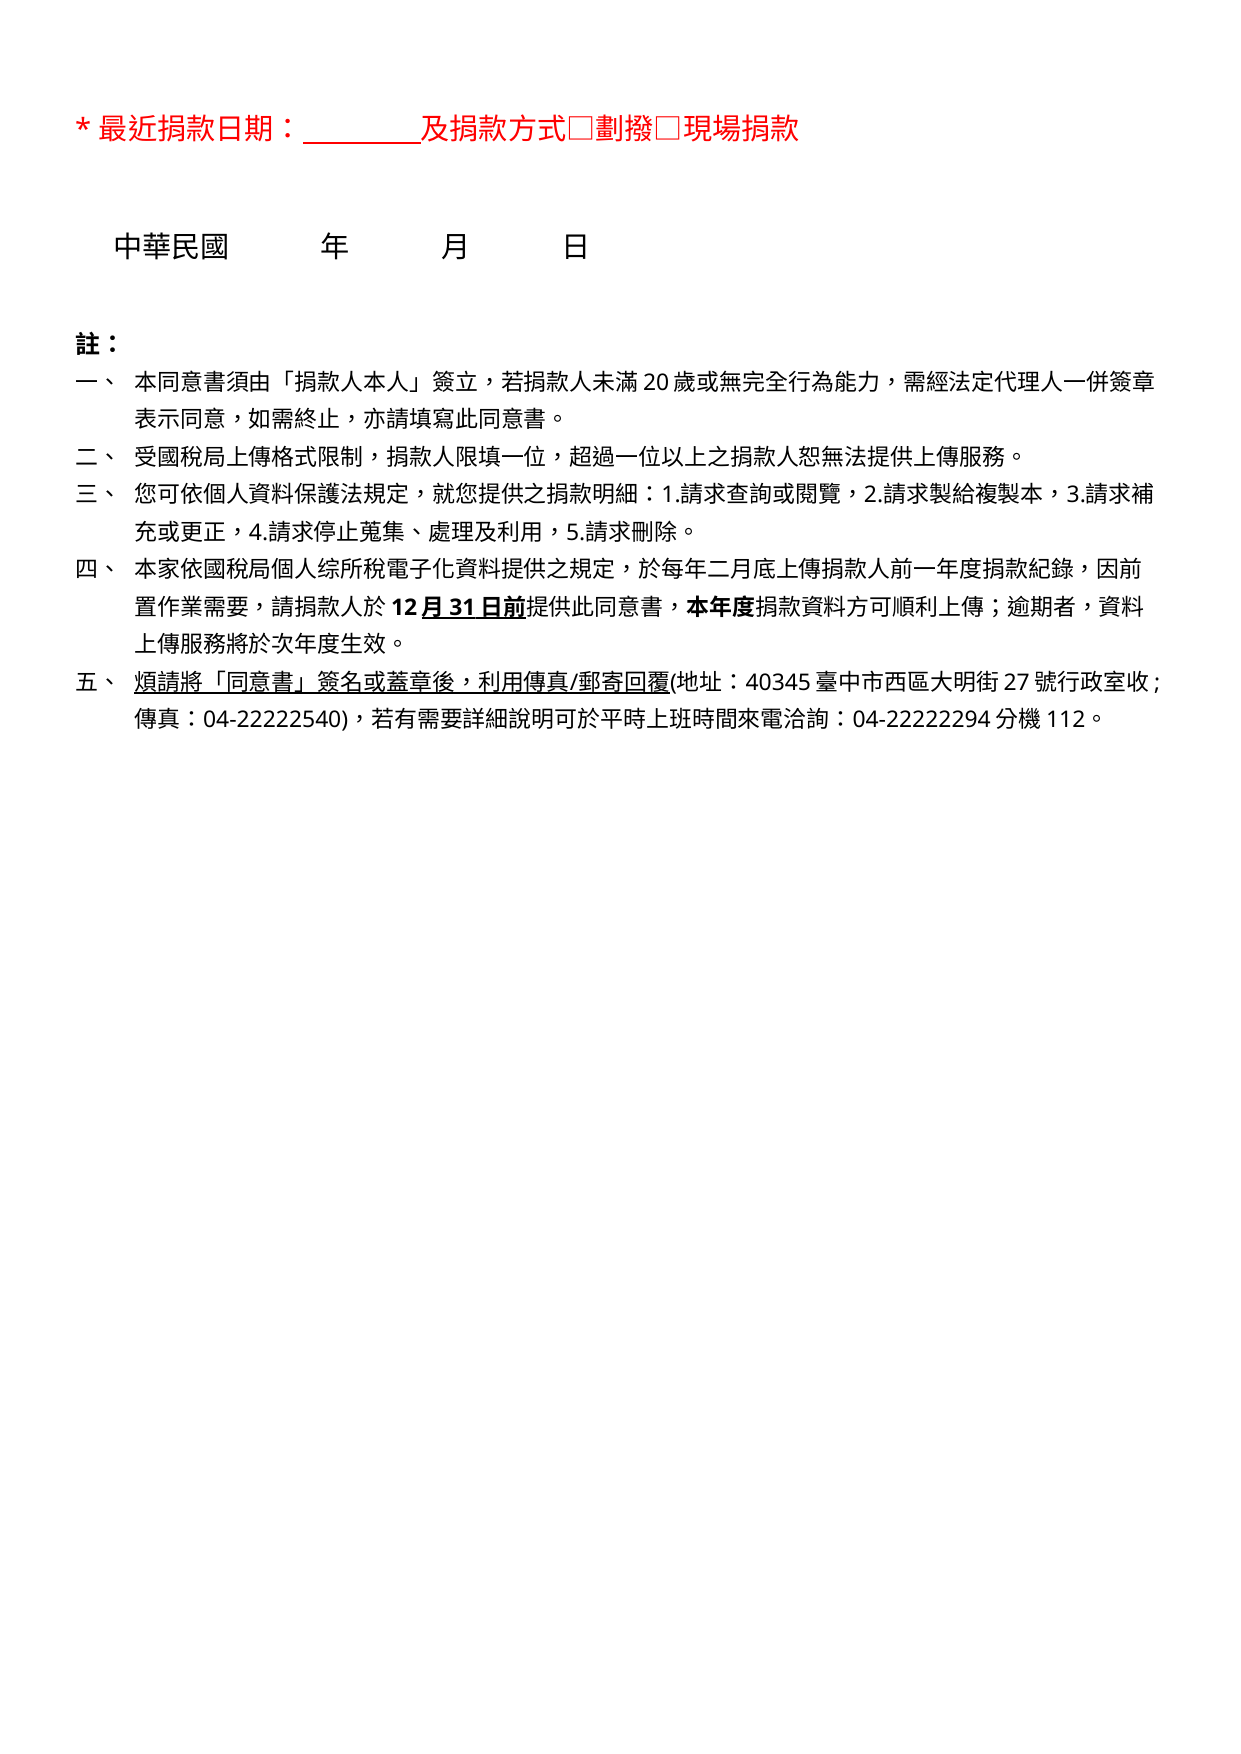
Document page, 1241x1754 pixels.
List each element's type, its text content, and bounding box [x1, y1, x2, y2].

list 您可依個人資料保護法規定，就您提供之捐款明細：1.請求查詢或閱覽，2.請求製給複製本，3.請求補充或更正，4.請求停止蒐集、處理及利用，5.請求刪除。 [75, 474, 1165, 549]
list 本家依國稅局個人综所稅電子化資料提供之規定，於每年二月底上傳捐款人前一年度捐款紀錄，因前置作業需要，請捐款人於12月31日前提供此同意書，本年度捐款資料方可順利上傳；逾期者，資料上傳服務將於次年度生效。 [75, 549, 1165, 662]
text * 最近捐款日期： 及捐款方式□劃撥□現場捐款 [75, 89, 1165, 164]
list 本同意書須由「捐款人本人」簽立，若捐款人未滿20歲或無完全行為能力，需經法定代理人一併簽章表示同意，如需終止，亦請填寫此同意書。 [75, 362, 1165, 437]
list 受國稅局上傳格式限制，捐款人限填一位，超過一位以上之捐款人恕無法提供上傳服務。 [75, 437, 1165, 474]
text 中華民國 年 月 日 [75, 207, 1165, 282]
text 註： [75, 324, 1165, 362]
list 煩請將「同意書」簽名或蓋章後，利用傳真/郵寄回覆(地址：40345臺中市西區大明街27號行政室收 ; 傳真：04-22222540)，若有需要詳細說明可於平時上班時間來電洽詢：04-22222294分機112。 [75, 662, 1165, 737]
